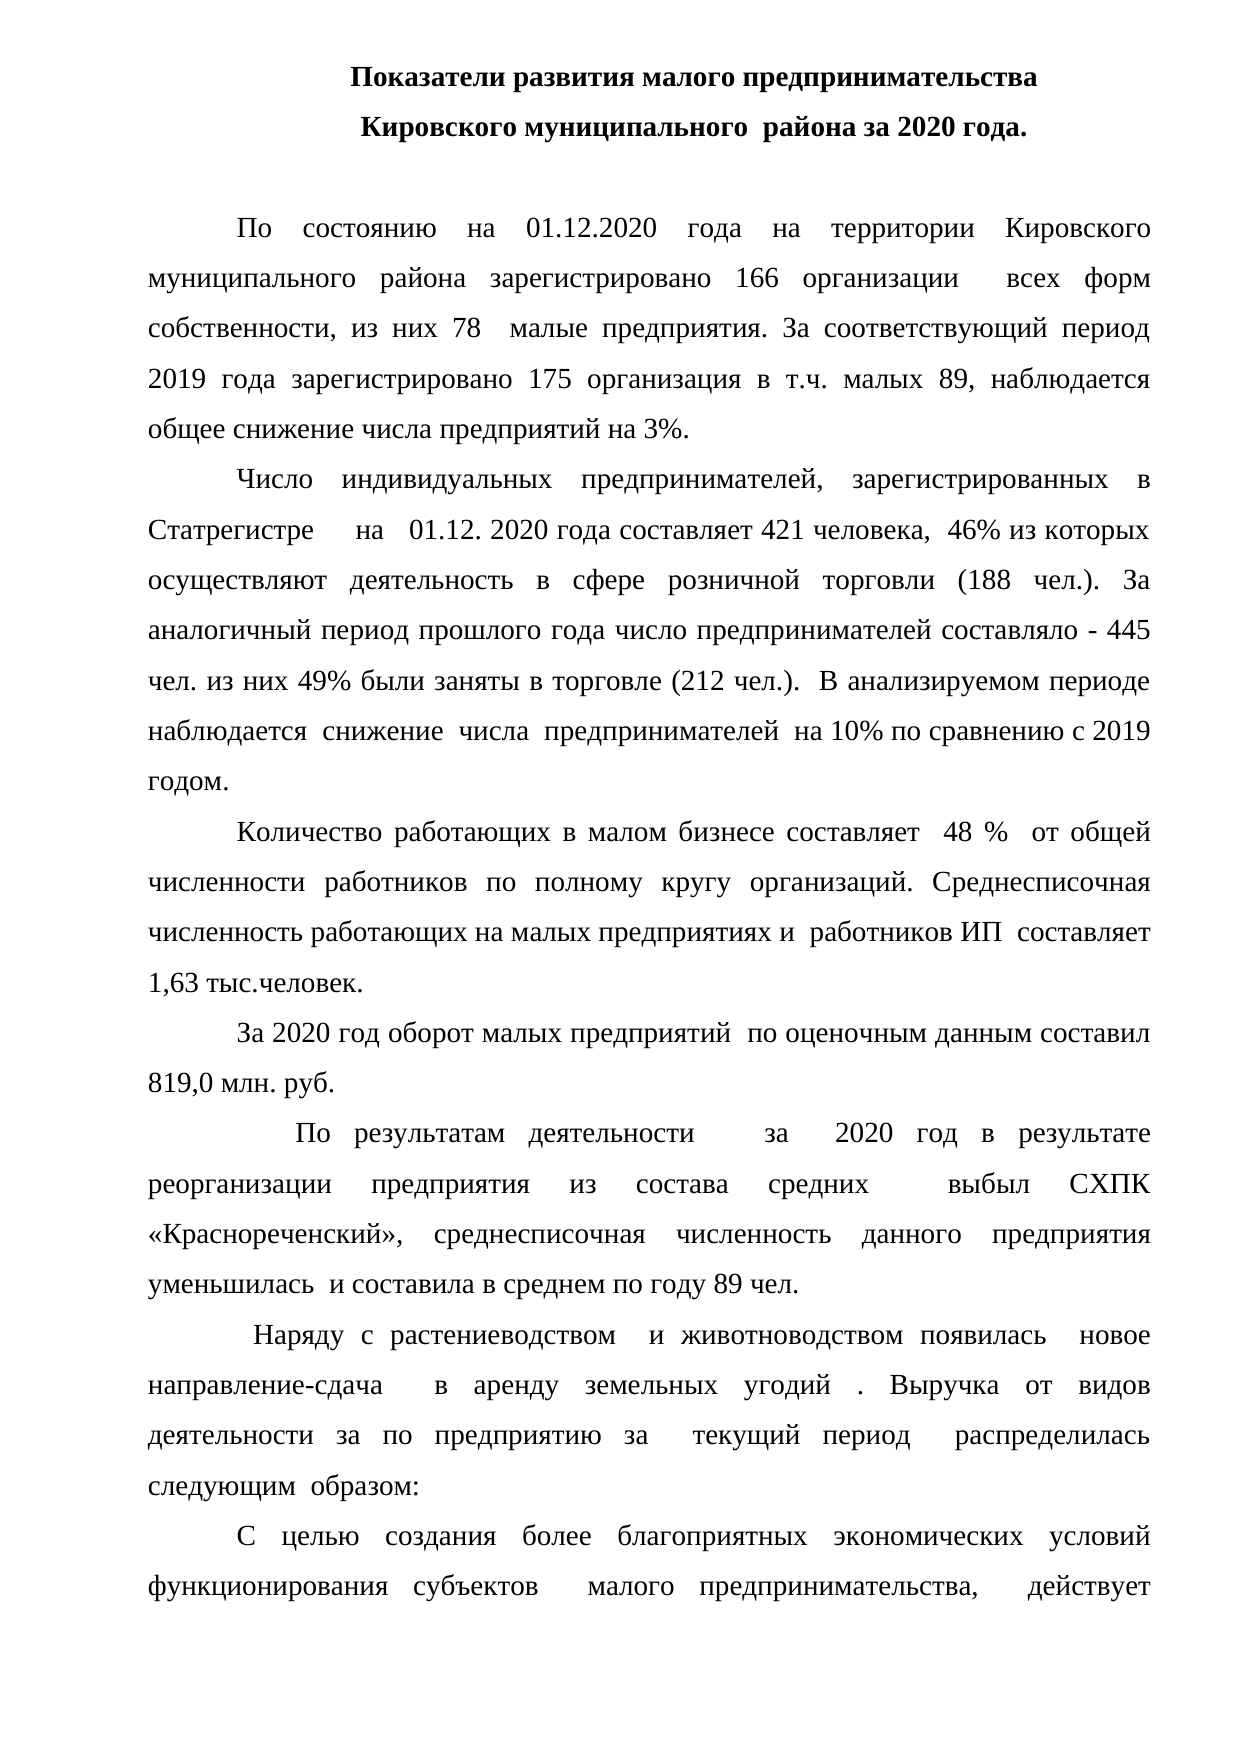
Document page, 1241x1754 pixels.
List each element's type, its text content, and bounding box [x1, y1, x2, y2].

text Показатели развития малого предпринимательства [148, 59, 1152, 93]
text Количество работающих в малом бизнесе составляет 48 % от общей численности работников по полному кругу организаций. Среднесписочная численность работающих на малых предприятиях и работников ИП составляет 1,63 тыс.человек. [148, 814, 1152, 998]
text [148, 1518, 1152, 1602]
text Кировского муниципального района за 2020 года. [148, 109, 1152, 143]
text Наряду с растениеводством и животноводством появилась новое направление-сдача в аренду земельных угодий . Выручка от видов деятельности за по предприятию за текущий период распределилась следующим образом: [148, 1317, 1152, 1501]
text Число индивидуальных предпринимателей, зарегистрированных в Статрегистре на 01.12. 2020 года составляет 421 человека, 46% из которых осуществляют деятельность в сфере розничной торговли (188 чел.). За аналогичный период прошлого года число предпринимателей составляло - 445 чел. из них 49% были заняты в торговле (212 чел.). В анализируемом периоде наблюдается снижение числа предпринимателей на 10% по сравнению с 2019 годом. [148, 462, 1152, 797]
text За 2020 год оборот малых предприятий по оценочным данным составил 819,0 млн. руб. [148, 1015, 1152, 1099]
text По состоянию на 01.12.2020 года на территории Кировского муниципального района зарегистрировано 166 организации всех форм собственности, из них 78 малые предприятия. За соответствующий период 2019 года зарегистрировано 175 организация в т.ч. малых 89, наблюдается общее снижение числа предприятий на 3%. [148, 210, 1152, 445]
text По результатам деятельности за 2020 год в результате реорганизации предприятия из состава средних выбыл СХПК «Краснореченский», среднесписочная численность данного предприятия уменьшилась и составила в среднем по году 89 чел. [148, 1116, 1152, 1300]
